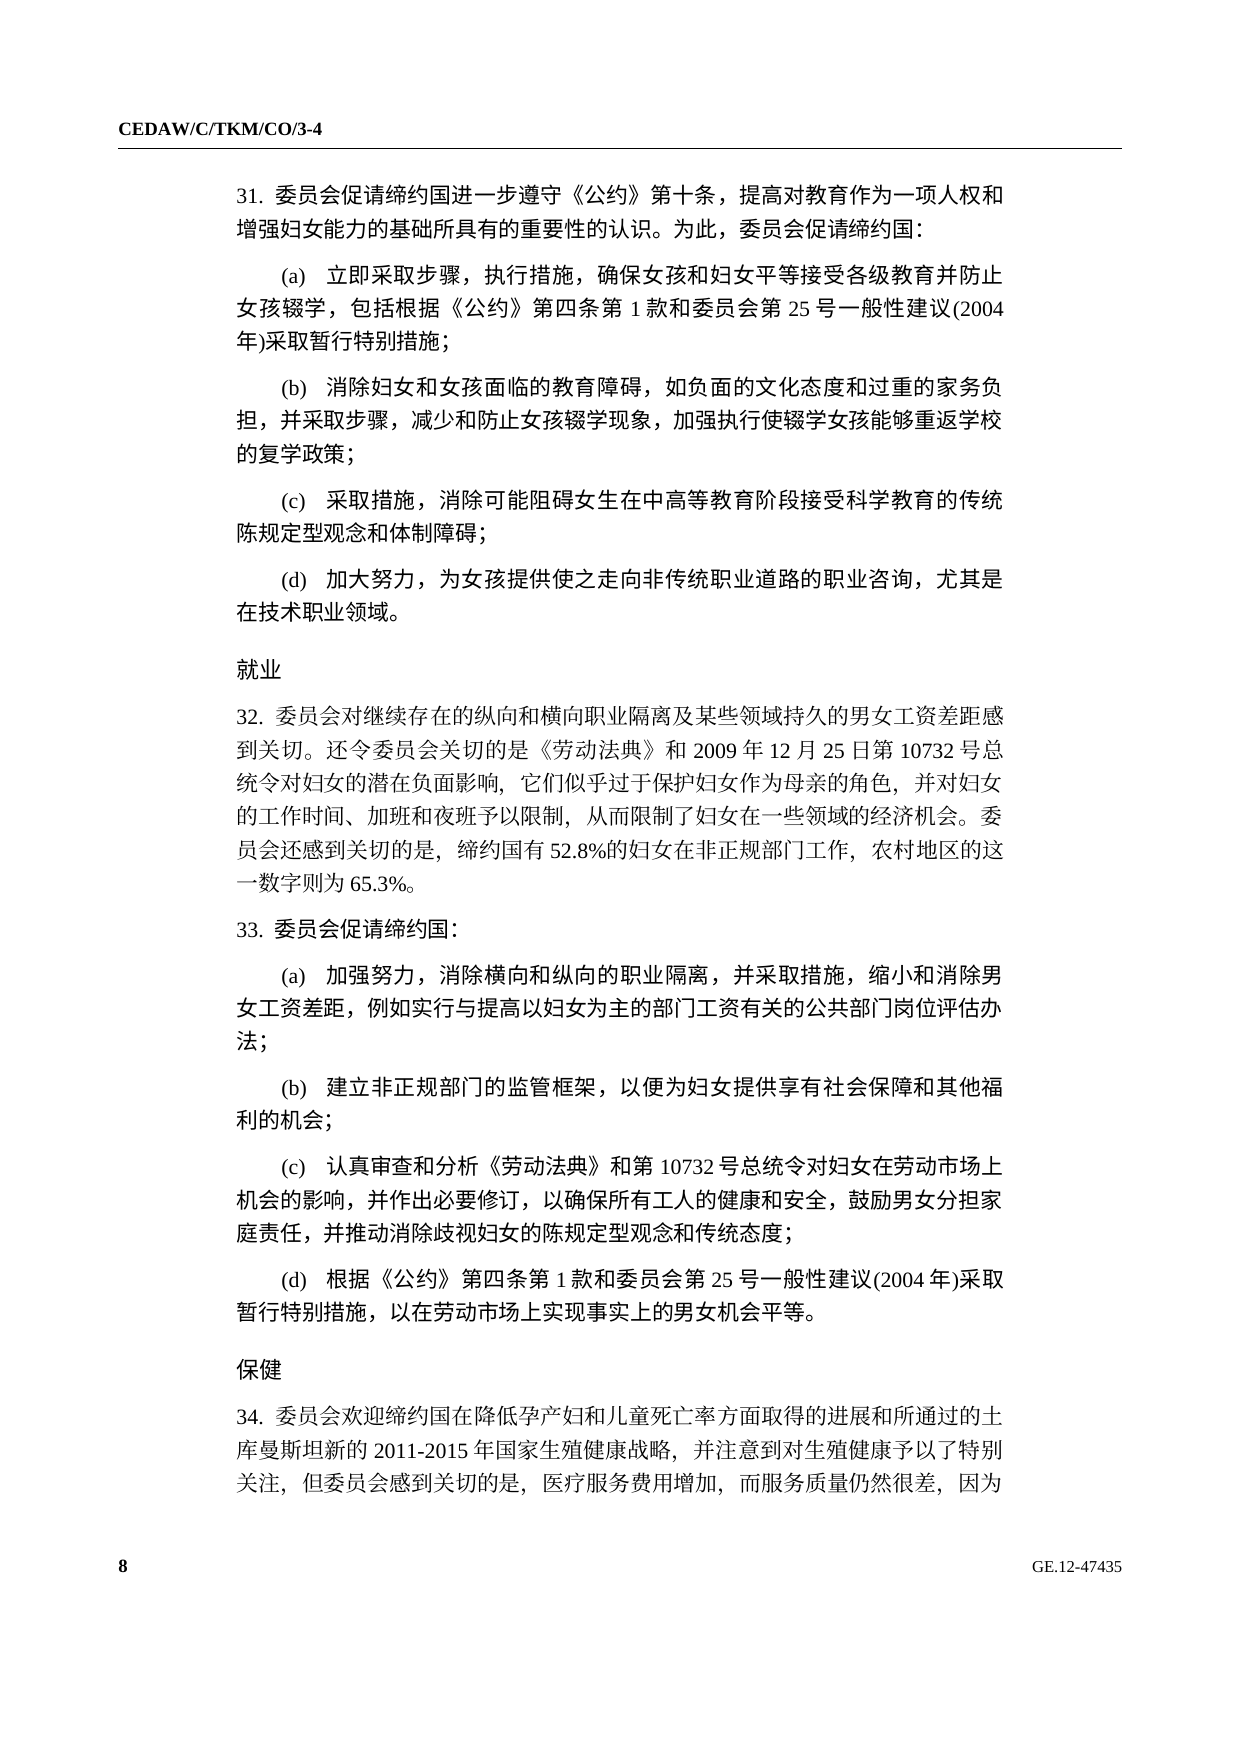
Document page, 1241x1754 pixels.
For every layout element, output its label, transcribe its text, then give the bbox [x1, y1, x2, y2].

text 保健 [118, 1352, 1004, 1386]
list 根据《公约》第四条第1款和委员会第25号一般性建议(2004年)采取暂行特别措施，以在劳动市场上实现事实上的男女机会平等。 [236, 1261, 1004, 1327]
list 立即采取步骤，执行措施，确保女孩和妇女平等接受各级教育并防止女孩辍学，包括根据《公约》第四条第1款和委员会第25号一般性建议(2004年)采取暂行特别措施； [236, 256, 1004, 356]
text 32. 委员会对继续存在的纵向和横向职业隔离及某些领域持久的男女工资差距感到关切。还令委员会关切的是《劳动法典》和2009年12月25日第10732号总统令对妇女的潜在负面影响，它们似乎过于保护妇女作为母亲的角色，并对妇女的工作时间、加班和夜班予以限制，从而限制了妇女在一些领域的经济机会。委员会还感到关切的是，缔约国有52.8%的妇女在非正规部门工作，农村地区的这一数字则为65.3%。 [236, 698, 1004, 898]
text 33. 委员会促请缔约国： [236, 911, 1004, 944]
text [236, 1398, 1004, 1498]
list 消除妇女和女孩面临的教育障碍，如负面的文化态度和过重的家务负担，并采取步骤，减少和防止女孩辍学现象，加强执行使辍学女孩能够重返学校的复学政策； [236, 369, 1004, 469]
text 就业 [118, 652, 1004, 686]
list 认真审查和分析《劳动法典》和第10732号总统令对妇女在劳动市场上机会的影响，并作出必要修订，以确保所有工人的健康和安全，鼓励男女分担家庭责任，并推动消除歧视妇女的陈规定型观念和传统态度； [236, 1148, 1004, 1248]
list 采取措施，消除可能阻碍女生在中高等教育阶段接受科学教育的传统陈规定型观念和体制障碍； [236, 481, 1004, 548]
list 加强努力，消除横向和纵向的职业隔离，并采取措施，缩小和消除男女工资差距，例如实行与提高以妇女为主的部门工资有关的公共部门岗位评估办法； [236, 956, 1004, 1056]
text 31. 委员会促请缔约国进一步遵守《公约》第十条，提高对教育作为一项人权和增强妇女能力的基础所具有的重要性的认识。为此，委员会促请缔约国： [236, 177, 1004, 244]
list 建立非正规部门的监管框架，以便为妇女提供享有社会保障和其他福利的机会； [236, 1069, 1004, 1136]
list 加大努力，为女孩提供使之走向非传统职业道路的职业咨询，尤其是在技术职业领域。 [236, 561, 1004, 627]
